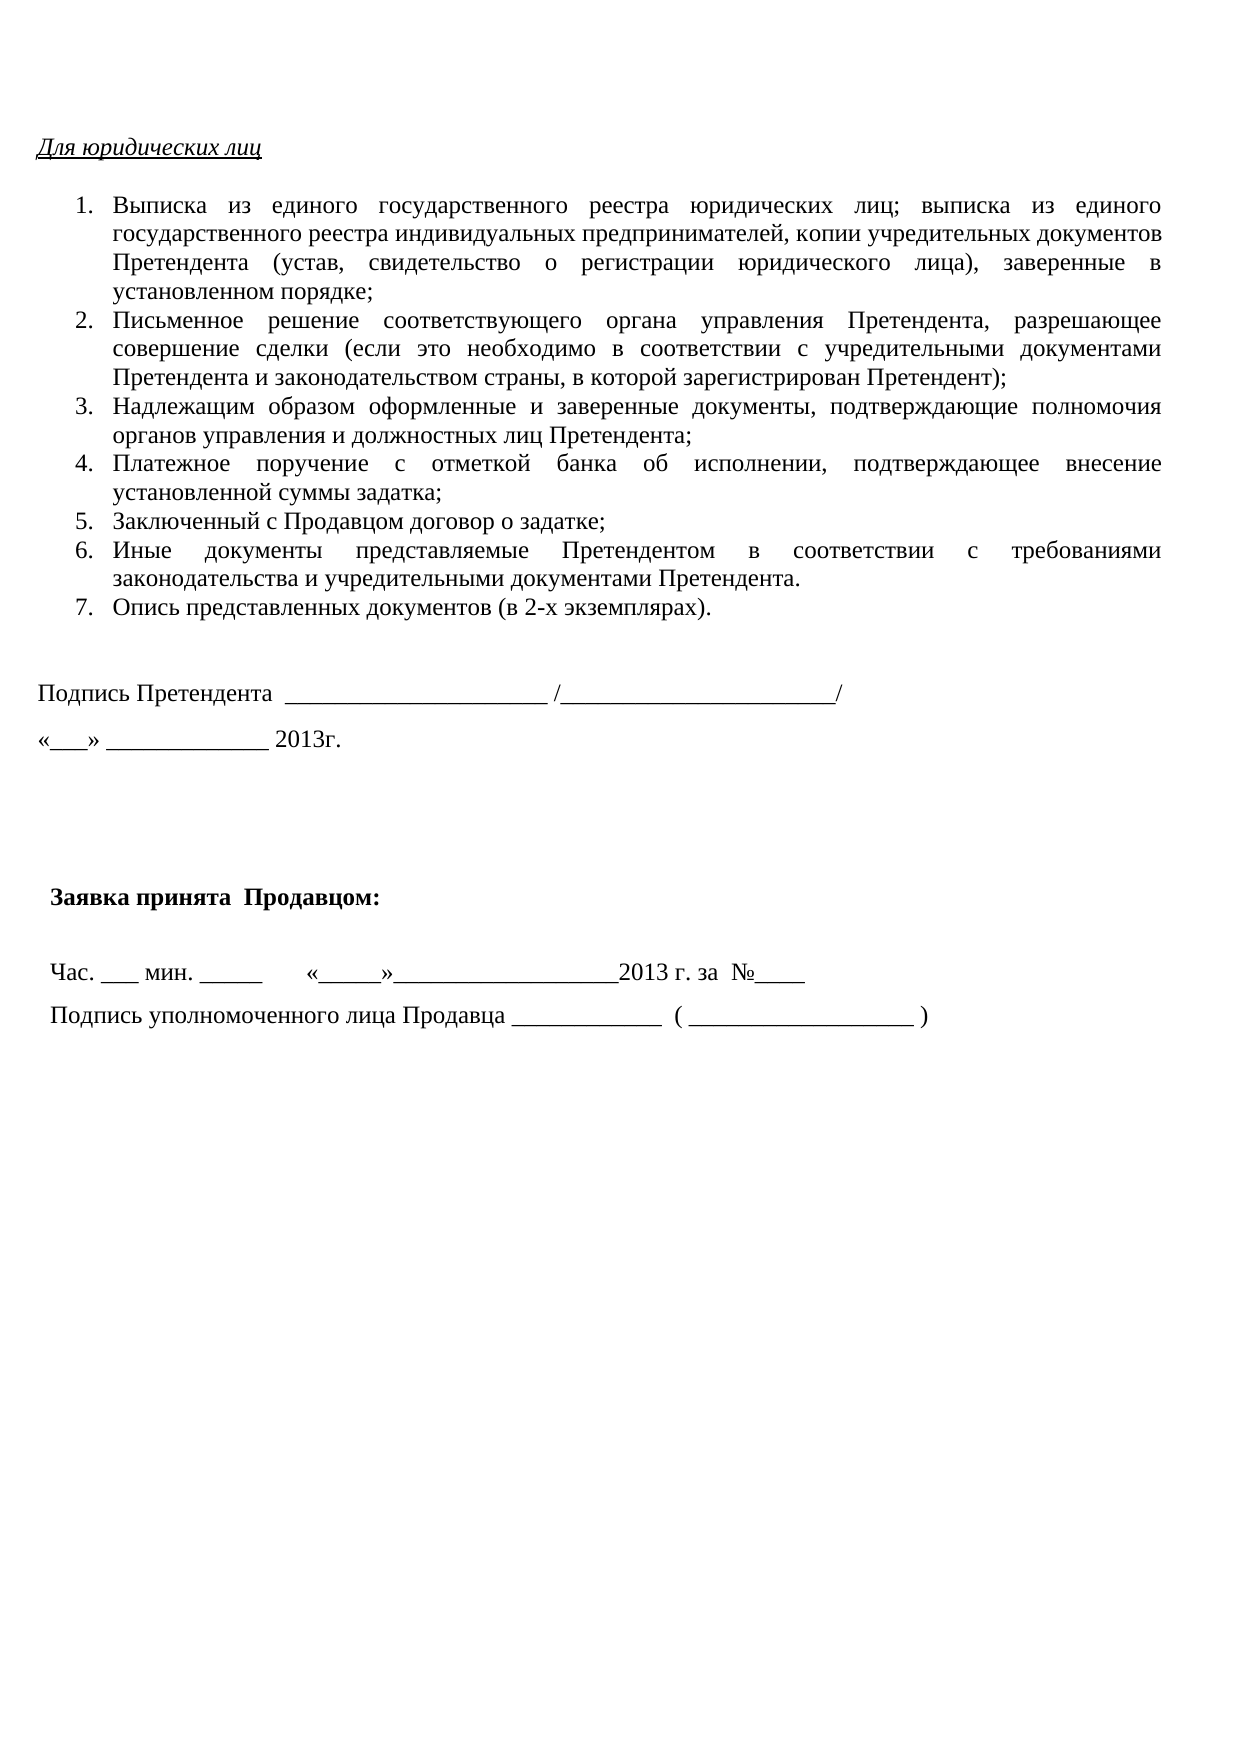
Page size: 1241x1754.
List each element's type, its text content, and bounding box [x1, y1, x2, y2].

list Заключенный с Продавцом договор о задатке; [75, 506, 1162, 535]
text «___» _____________ 2013г. [37, 724, 1162, 753]
list Выписка из единого государственного реестра юридических лиц; выписка из единого государственного реестра индивидуальных предпринимателей, копии учредительных документов Претендента (устав, свидетельство о регистрации юридического лица), заверенные в установленном порядке; [75, 190, 1162, 305]
list Надлежащим образом оформленные и заверенные документы, подтверждающие полномочия органов управления и должностных лиц Претендента; [75, 391, 1162, 448]
text Час. ___ мин. _____ «_____»__________________2013 г. за №____ [37, 957, 1162, 986]
list Письменное решение соответствующего органа управления Претендента, разрешающее совершение сделки (если это необходимо в соответствии с учредительными документами Претендента и законодательством страны, в которой зарегистрирован Претендент); [75, 305, 1162, 391]
list Опись представленных документов (в 2-х экземплярах). [75, 592, 1162, 621]
text Для юридических лиц [37, 132, 1162, 161]
text Подпись Претендента _____________________ /______________________/ [37, 678, 1162, 707]
text Подпись уполномоченного лица Продавца ____________ ( __________________ ) [37, 1001, 1162, 1029]
list Иные документы представляемые Претендентом в соответствии с требованиями законодательства и учредительными документами Претендента. [75, 535, 1162, 592]
text Заявка принята Продавцом: [37, 882, 1162, 911]
list Платежное поручение с отметкой банка об исполнении, подтверждающее внесение установленной суммы задатка; [75, 448, 1162, 506]
